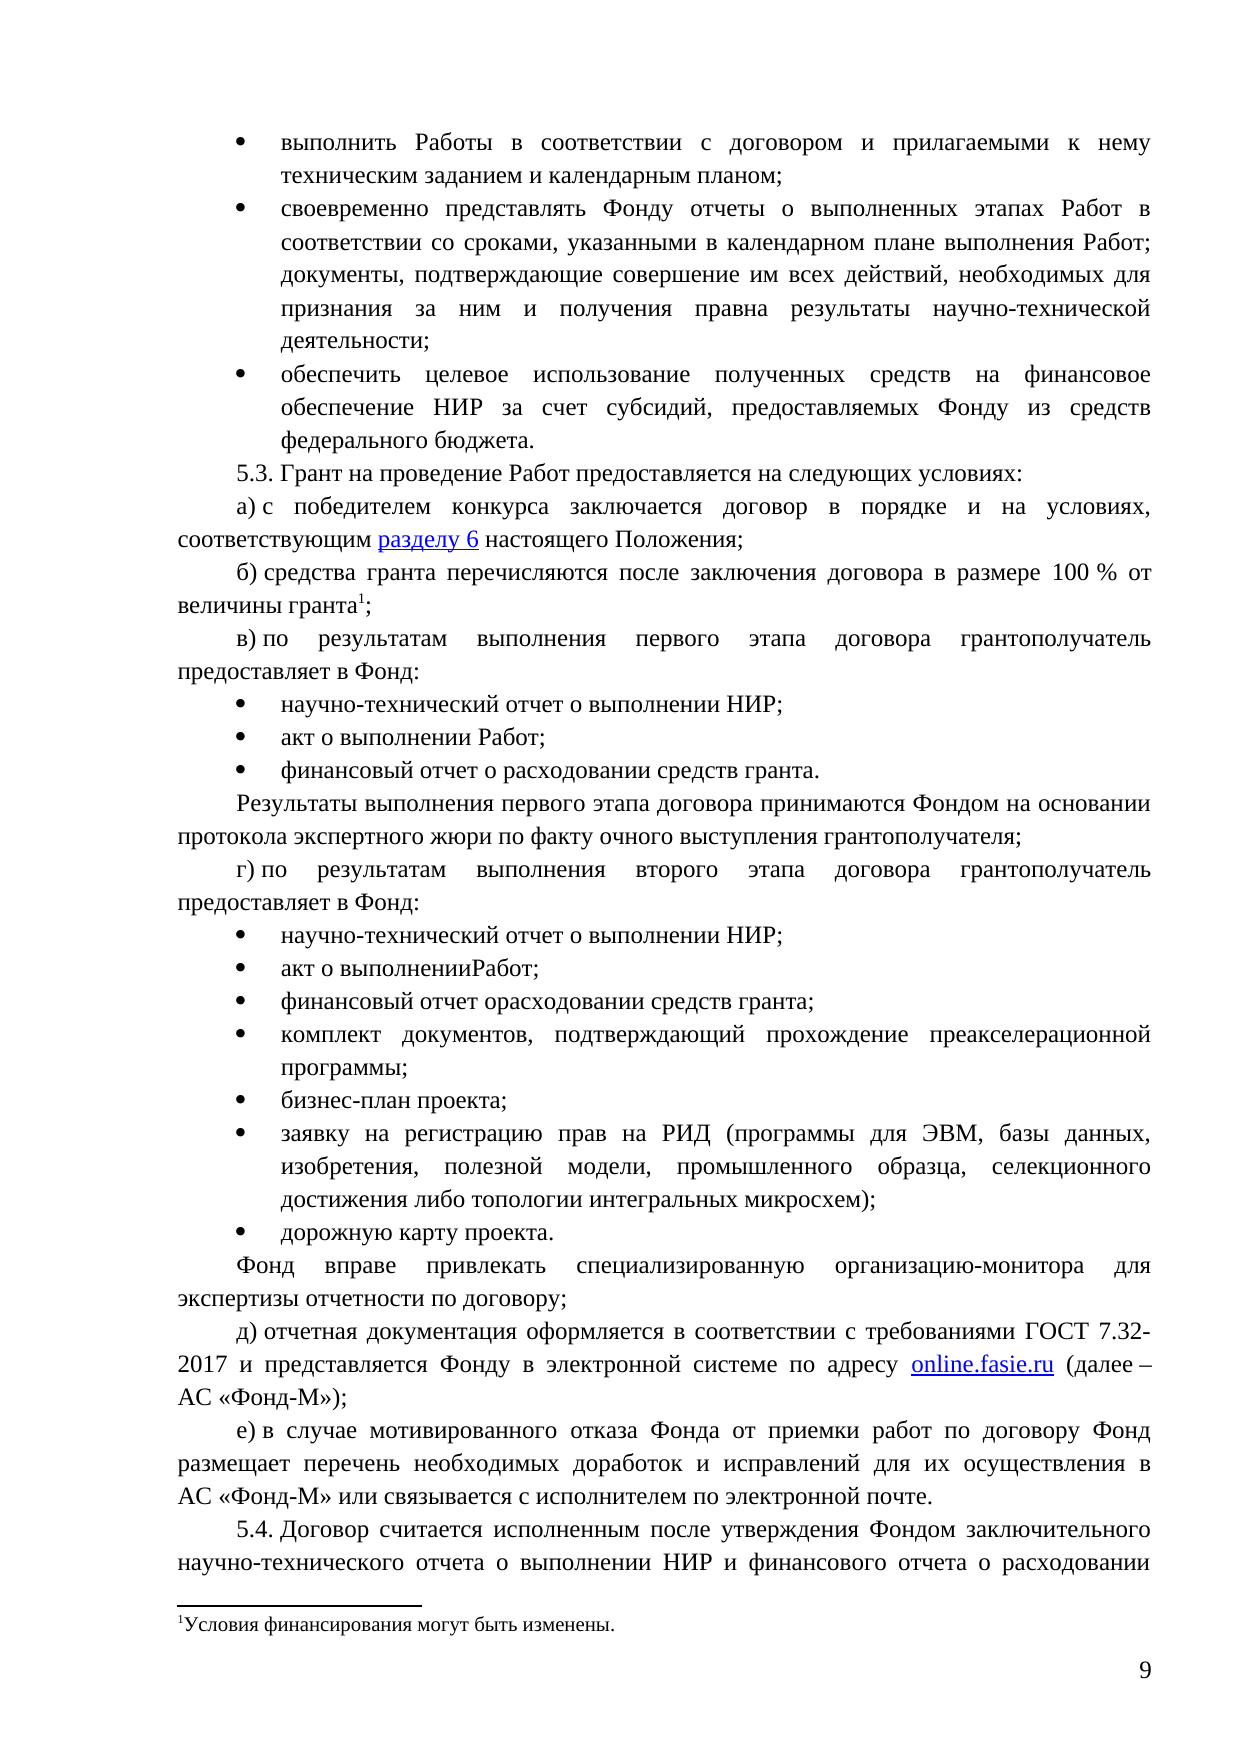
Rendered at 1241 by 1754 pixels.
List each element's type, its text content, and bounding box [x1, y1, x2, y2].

list дорожную карту проекта. [236, 1217, 1152, 1246]
list комплект документов, подтверждающий прохождение преакселерационной программы; [236, 1019, 1152, 1081]
list своевременно представлять Фонду отчеты о выполненных этапах Работ в соответствии со сроками, указанными в календарном плане выполнения Работ; документы, подтверждающие совершение им всех действий, необходимых для признания за ним и получения правна результаты научно-технической деятельности; [236, 193, 1152, 354]
list финансовый отчет орасходовании средств гранта; [236, 986, 1152, 1015]
text в) по результатам выполнения первого этапа договора грантополучатель предоставляет в Фонд: [177, 623, 1152, 684]
list финансовый отчет о расходовании средств гранта. [236, 755, 1152, 784]
list бизнес-план проекта; [236, 1085, 1152, 1114]
text е) в случае мотивированного отказа Фонда от приемки работ по договору Фонд размещает перечень необходимых доработок и исправлений для их осуществления в АС «Фонд-М» или связывается с исполнителем по электронной почте. [177, 1415, 1152, 1510]
text Фонд вправе привлекать специализированную организацию-монитора для экспертизы отчетности по договору; [177, 1250, 1152, 1312]
text г) по результатам выполнения второго этапа договора грантополучатель предоставляет в Фонд: [177, 854, 1152, 916]
list научно-технический отчет о выполнении НИР; [236, 920, 1152, 949]
text б) средства гранта перечисляются после заключения договора в размере 100 % от величины гранта; [177, 557, 1152, 618]
text 5.3. Грант на проведение Работ предоставляется на следующих условиях: [177, 458, 1152, 486]
list обеспечить целевое использование полученных средств на финансовое обеспечение НИР за счет субсидий, предоставляемых Фонду из средств федерального бюджета. [236, 359, 1152, 453]
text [177, 1514, 1152, 1576]
text а) с победителем конкурса заключается договор в порядке и на условиях, соответствующим разделу 6 настоящего Положения; [177, 491, 1152, 552]
text д) отчетная документация оформляется в соответствии с требованиями ГОСТ 7.32-2017 и представляется Фонду в электронной системе по адресу online.fasie.ru (далее – АС «Фонд-М»); [177, 1316, 1152, 1411]
text Результаты выполнения первого этапа договора принимаются Фондом на основании протокола экспертного жюри по факту очного выступления грантополучателя; [177, 788, 1152, 850]
list научно-технический отчет о выполнении НИР; [236, 689, 1152, 718]
list акт о выполнении Работ; [236, 722, 1152, 751]
list выполнить Работы в соответствии с договором и прилагаемыми к нему техническим заданием и календарным планом; [236, 127, 1152, 189]
list заявку на регистрацию прав на РИД (программы для ЭВМ, базы данных, изобретения, полезной модели, промышленного образца, селекционного достижения либо топологии интегральных микросхем); [236, 1118, 1152, 1213]
list акт о выполненииРабот; [236, 953, 1152, 982]
